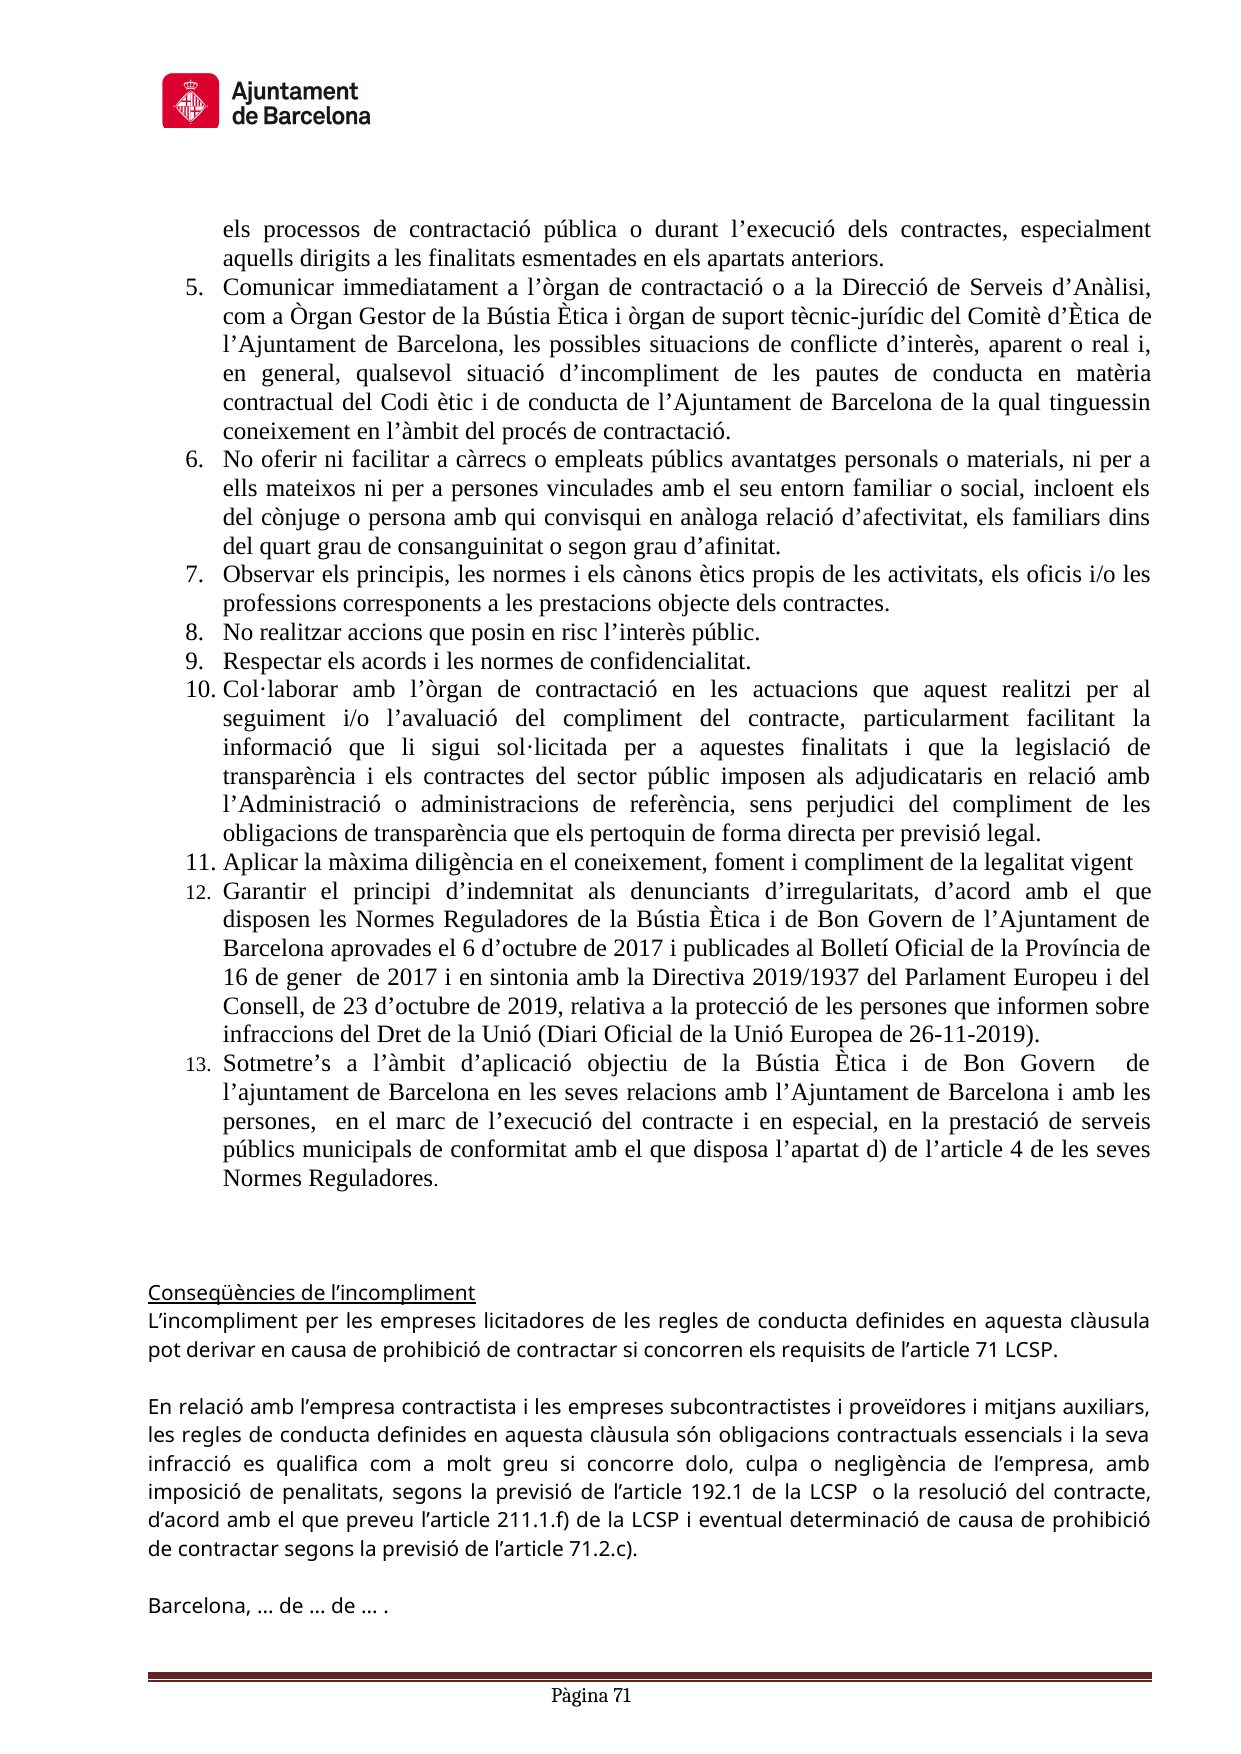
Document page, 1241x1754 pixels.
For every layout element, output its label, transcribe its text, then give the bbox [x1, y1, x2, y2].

list No oferir ni facilitar a càrrecs o empleats públics avantatges personals o materials, ni per a ells mateixos ni per a persones vinculades amb el seu entorn familiar o social, incloent els del cònjuge o persona amb qui convisqui en anàloga relació d’afectivitat, els familiars dins del quart grau de consanguinitat o segon grau d’afinitat. [185, 444, 1152, 559]
list No realitzar accions que posin en risc l’interès públic. [185, 617, 1152, 646]
list Respectar els acords i les normes de confidencialitat. [185, 646, 1152, 674]
picture [162, 73, 371, 128]
text Barcelona, ... de ... de ... . [148, 1591, 1152, 1619]
list Sotmetre’s a l’àmbit d’aplicació objectiu de la Bústia Ètica i de Bon Govern de l’ajuntament de Barcelona en les seves relacions amb l’Ajuntament de Barcelona i amb les persones, en el marc de l’execució del contracte i en especial, en la prestació de serveis públics municipals de conformitat amb el que disposa l’apartat d) de l’article 4 de les seves Normes Reguladores. [185, 1048, 1152, 1192]
text En relació amb l’empresa contractista i les empreses subcontractistes i proveïdores i mitjans auxiliars, les regles de conducta definides en aquesta clàusula són obligacions contractuals essencials i la seva infracció es qualifica com a molt greu si concorre dolo, culpa o negligència de l’empresa, amb imposició de penalitats, segons la previsió de l’article 192.1 de la LCSP o la resolució del contracte, d’acord amb el que preveu l’article 211.1.f) de la LCSP i eventual determinació de causa de prohibició de contractar segons la previsió de l’article 71.2.c). [148, 1392, 1152, 1562]
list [185, 214, 1152, 272]
list Garantir el principi d’indemnitat als denunciants d’irregularitats, d’acord amb el que disposen les Normes Reguladores de la Bústia Ètica i de Bon Govern de l’Ajuntament de Barcelona aprovades el 6 d’octubre de 2017 i publicades al Bolletí Oficial de la Província de 16 de gener de 2017 i en sintonia amb la Directiva 2019/1937 del Parlament Europeu i del Consell, de 23 d’octubre de 2019, relativa a la protecció de les persones que informen sobre infraccions del Dret de la Unió (Diari Oficial de la Unió Europea de 26-11-2019). [185, 876, 1152, 1048]
text Conseqüències de l’incompliment [148, 1278, 1152, 1307]
list Comunicar immediatament a l’òrgan de contractació o a la Direcció de Serveis d’Anàlisi, com a Òrgan Gestor de la Bústia Ètica i òrgan de suport tècnic-jurídic del Comitè d’Ètica de l’Ajuntament de Barcelona, les possibles situacions de conflicte d’interès, aparent o real i, en general, qualsevol situació d’incompliment de les pautes de conducta en matèria contractual del Codi ètic i de conducta de l’Ajuntament de Barcelona de la qual tinguessin coneixement en l’àmbit del procés de contractació. [185, 272, 1152, 444]
list Observar els principis, les normes i els cànons ètics propis de les activitats, els oficis i/o les professions corresponents a les prestacions objecte dels contractes. [185, 559, 1152, 617]
list Col·laborar amb l’òrgan de contractació en les actuacions que aquest realitzi per al seguiment i/o l’avaluació del compliment del contracte, particularment facilitant la informació que li sigui sol·licitada per a aquestes finalitats i que la legislació de transparència i els contractes del sector públic imposen als adjudicataris en relació amb l’Administració o administracions de referència, sens perjudici del compliment de les obligacions de transparència que els pertoquin de forma directa per previsió legal. [185, 674, 1152, 847]
list Aplicar la màxima diligència en el coneixement, foment i compliment de la legalitat vigent [185, 847, 1152, 876]
text L’incompliment per les empreses licitadores de les regles de conducta definides en aquesta clàusula pot derivar en causa de prohibició de contractar si concorren els requisits de l’article 71 LCSP. [148, 1307, 1152, 1363]
